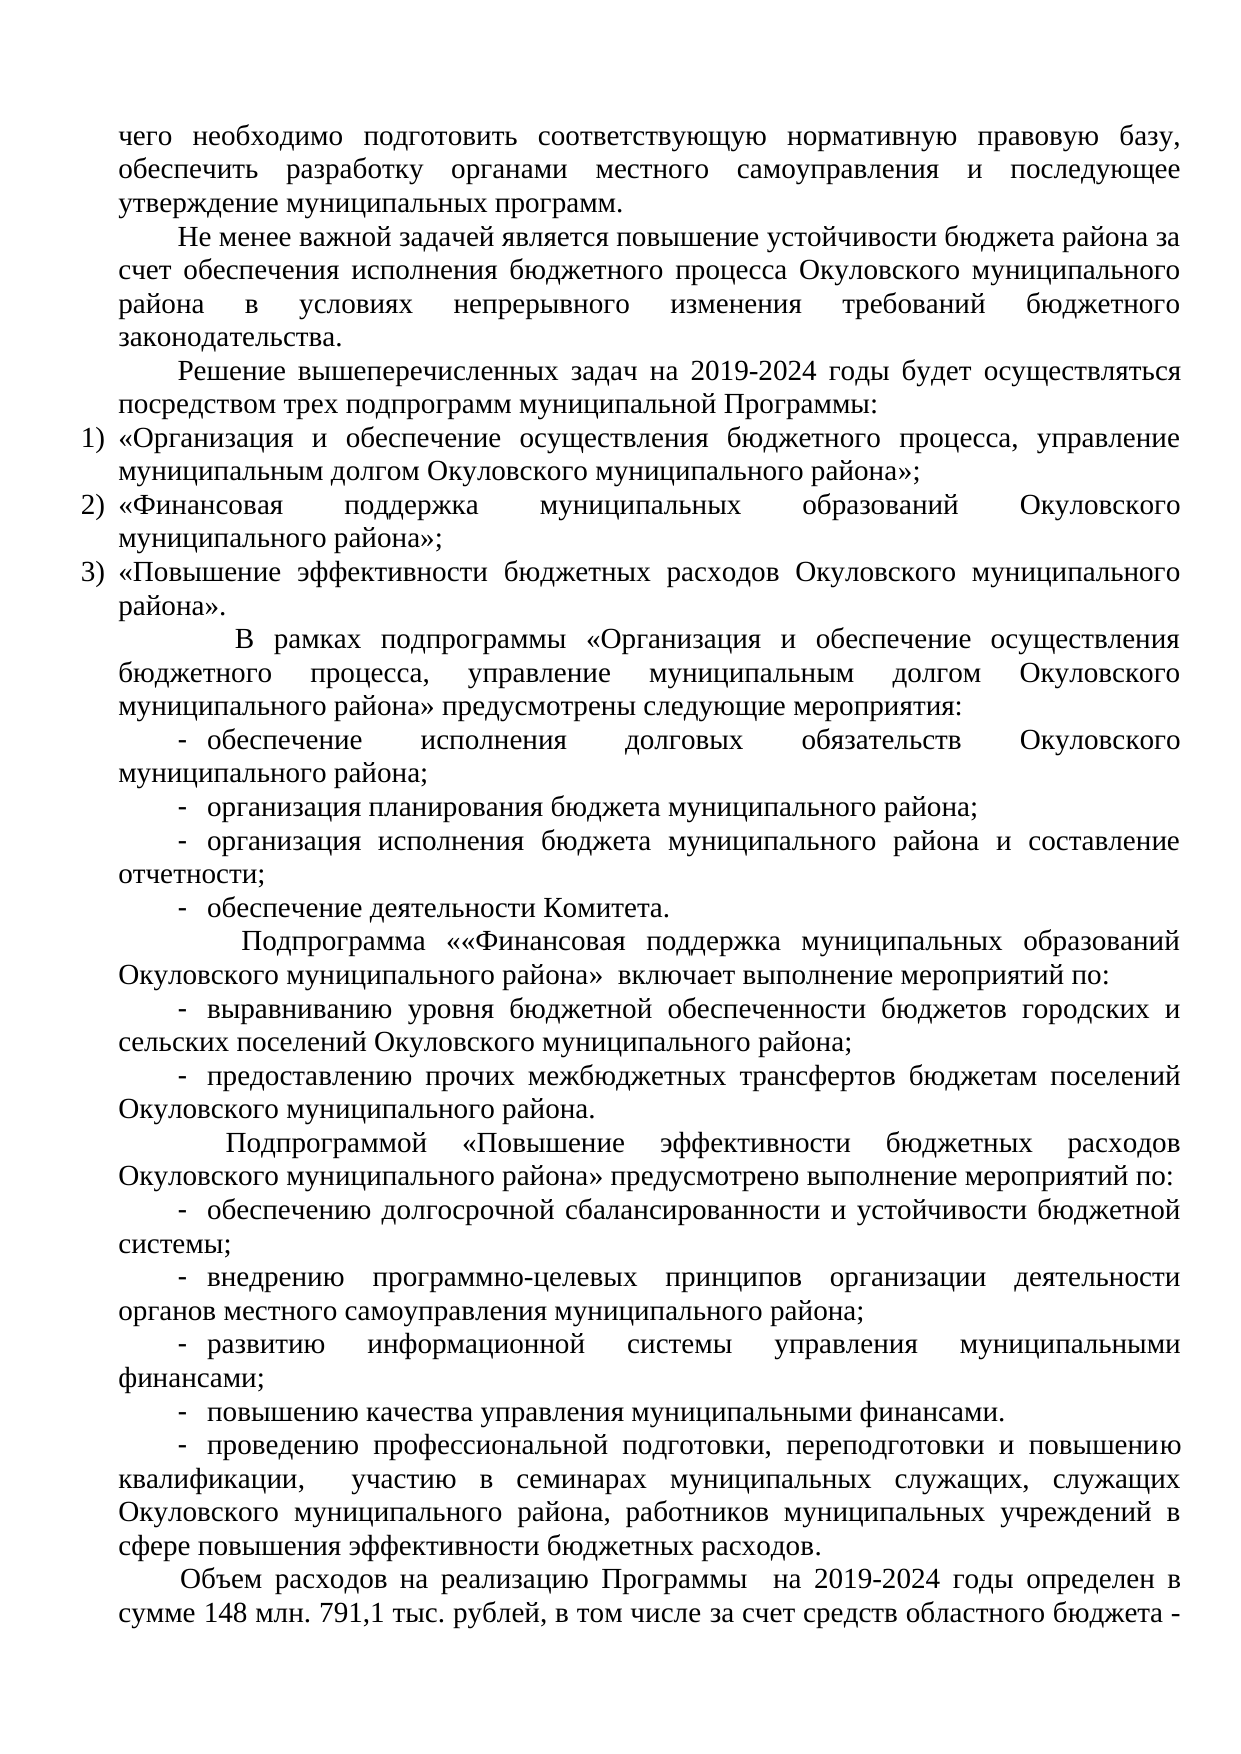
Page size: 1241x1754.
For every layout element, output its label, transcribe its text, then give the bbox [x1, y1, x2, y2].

list предоставлению прочих межбюджетных трансфертов бюджетам поселений Окуловского муниципального района. [118, 1058, 1181, 1125]
list проведению профессиональной подготовки, переподготовки и повышению квалификации, участию в семинарах муниципальных служащих, служащих Окуловского муниципального района, работников муниципальных учреждений в сфере повышения эффективности бюджетных расходов. [118, 1427, 1181, 1562]
list обеспечение исполнения долговых обязательств Окуловского муниципального района; [118, 722, 1181, 789]
list «Финансовая поддержка муниципальных образований Окуловского муниципального района»; [81, 487, 1181, 554]
text Решение вышеперечисленных задач на 2019-2024 годы будет осуществляться посредством трех подпрограмм муниципальной Программы: [118, 353, 1181, 420]
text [118, 1562, 1181, 1629]
list выравниванию уровня бюджетной обеспеченности бюджетов городских и сельских поселений Окуловского муниципального района; [118, 991, 1181, 1058]
list организация исполнения бюджета муниципального района и составление отчетности; [118, 823, 1181, 890]
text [118, 118, 1181, 219]
list обеспечение деятельности Комитета. [118, 890, 1181, 923]
list «Повышение эффективности бюджетных расходов Окуловского муниципального района». [81, 554, 1181, 621]
list внедрению программно-целевых принципов организации деятельности органов местного самоуправления муниципального района; [118, 1259, 1181, 1326]
text Подпрограммой «Повышение эффективности бюджетных расходов Окуловского муниципального района» предусмотрено выполнение мероприятий по: [118, 1125, 1181, 1192]
list повышению качества управления муниципальными финансами. [118, 1394, 1181, 1427]
text Не менее важной задачей является повышение устойчивости бюджета района за счет обеспечения исполнения бюджетного процесса Окуловского муниципального района в условиях непрерывного изменения требований бюджетного законодательства. [118, 219, 1181, 353]
list организация планирования бюджета муниципального района; [118, 789, 1181, 823]
list обеспечению долгосрочной сбалансированности и устойчивости бюджетной системы; [118, 1192, 1181, 1259]
list развитию информационной системы управления муниципальными финансами; [118, 1326, 1181, 1394]
list «Организация и обеспечение осуществления бюджетного процесса, управление муниципальным долгом Окуловского муниципального района»; [81, 420, 1181, 487]
text В рамках подпрограммы «Организация и обеспечение осуществления бюджетного процесса, управление муниципальным долгом Окуловского муниципального района» предусмотрены следующие мероприятия: [118, 621, 1181, 722]
text Подпрограмма ««Финансовая поддержка муниципальных образований Окуловского муниципального района» включает выполнение мероприятий по: [118, 923, 1181, 991]
